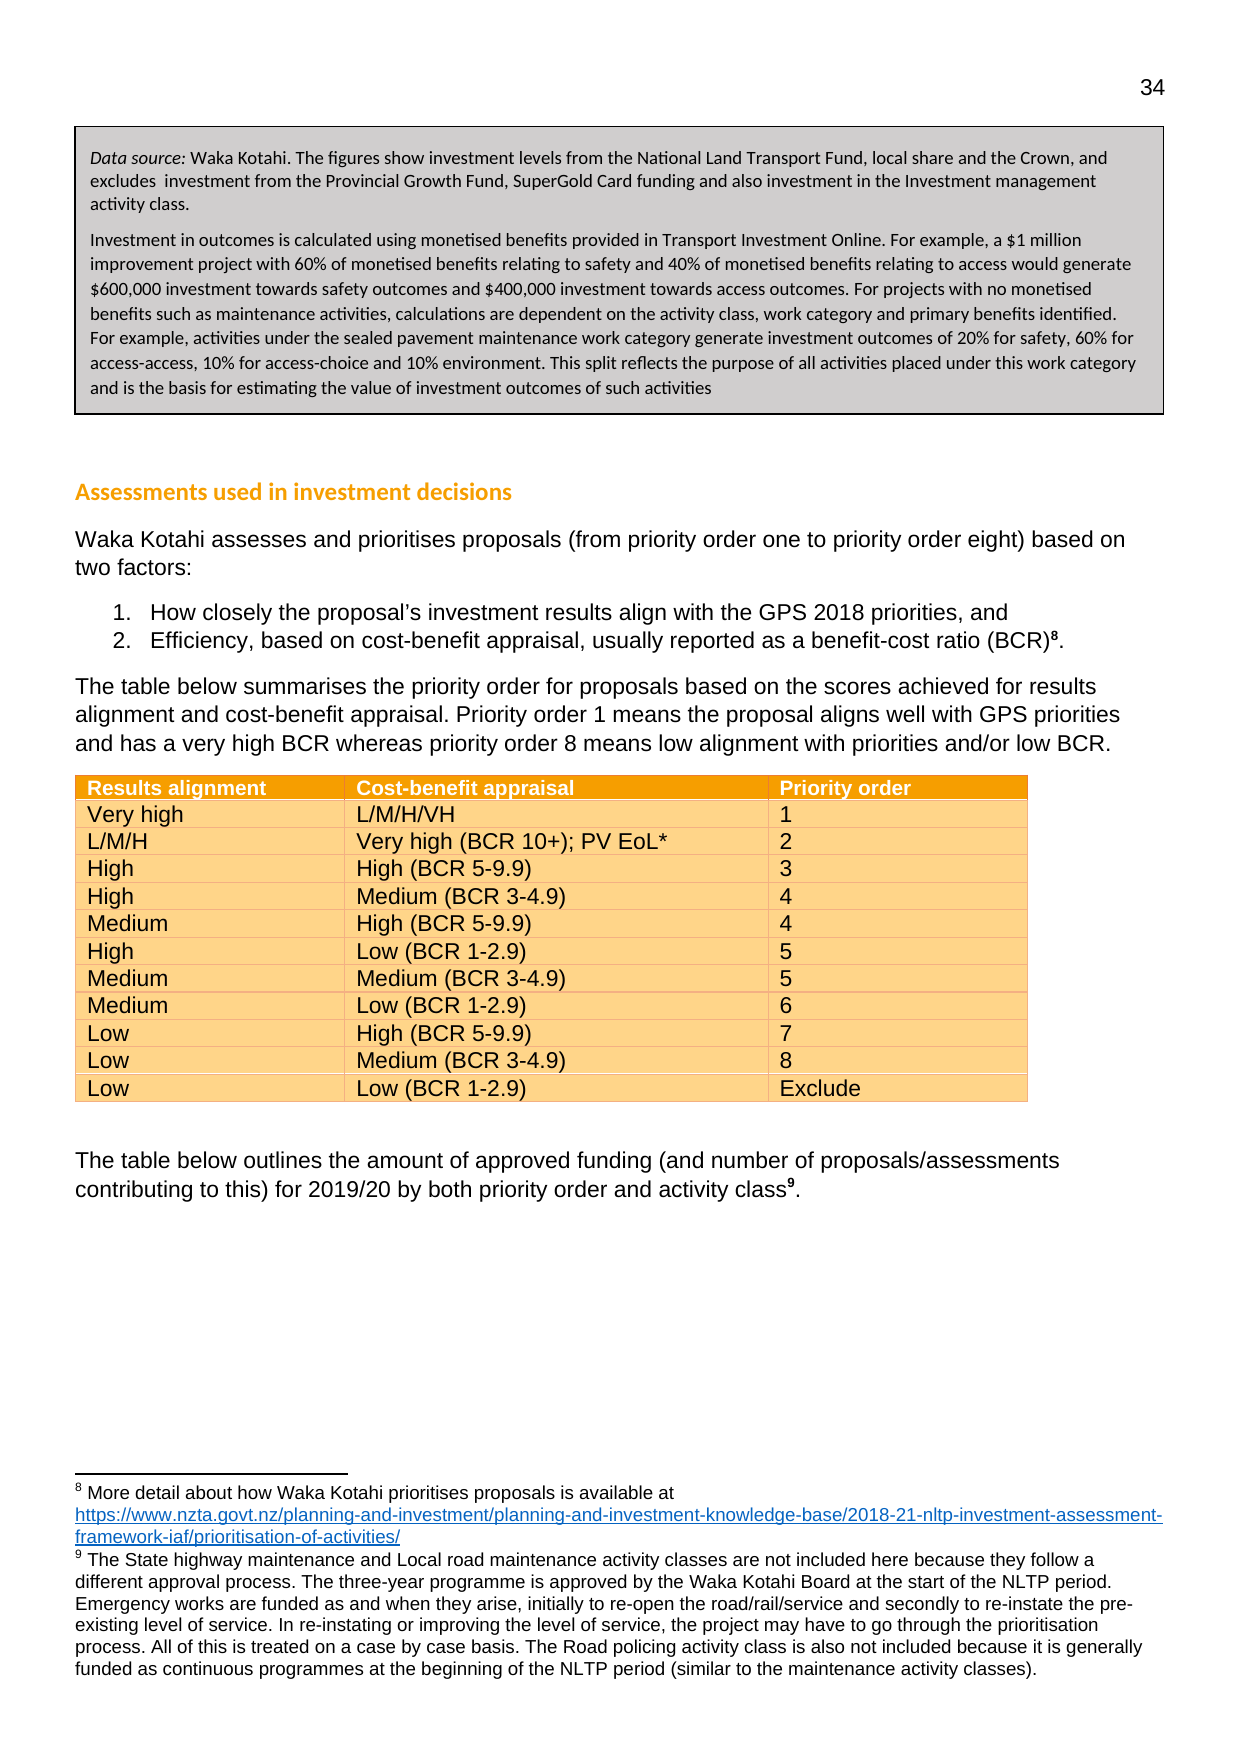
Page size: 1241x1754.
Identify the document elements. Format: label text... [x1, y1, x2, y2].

text Assessments used in investment decisions [75, 476, 1165, 506]
table_cell High (BCR 5-9.9) [345, 910, 768, 937]
table_cell High [76, 883, 344, 909]
table_cell 4 [769, 910, 1027, 937]
table_header Priority order [769, 776, 1027, 799]
table_cell Medium [76, 965, 344, 991]
table_cell Low [76, 1047, 344, 1073]
table_cell Low (BCR 1-2.9) [345, 993, 768, 1019]
table_cell Medium (BCR 3-4.9) [345, 1047, 768, 1073]
table_cell High [76, 938, 344, 964]
table_cell L/M/H/VH [345, 801, 768, 827]
table_header Cost-benefit appraisal [345, 776, 768, 799]
table_cell 2 [769, 828, 1027, 854]
table_cell 8 [769, 1047, 1027, 1073]
table_cell L/M/H [76, 828, 344, 854]
table_cell 7 [769, 1020, 1027, 1046]
table_cell 6 [769, 993, 1027, 1019]
table_cell Low [76, 1020, 344, 1046]
text The table below outlines the amount of approved funding (and number of proposals/assessments contributing to this) for 2019/20 by both priority order and activity class. [75, 1147, 1165, 1202]
table_header Results alignment [76, 776, 344, 799]
table_cell High (BCR 5-9.9) [345, 855, 768, 882]
table_cell Low [76, 1075, 344, 1101]
list How closely the proposal’s investment results align with the GPS 2018 priorities, and [112, 599, 1165, 625]
table_cell Very high (BCR 10+); PV EoL* [345, 828, 768, 854]
table_cell Medium (BCR 3-4.9) [345, 965, 768, 991]
table_cell 1 [769, 801, 1027, 827]
table_cell 3 [769, 855, 1027, 882]
text The table below summarises the priority order for proposals based on the scores achieved for results alignment and cost-benefit appraisal. Priority order 1 means the proposal aligns well with GPS priorities and has a very high BCR whereas priority order 8 means low alignment with priorities and/or low BCR. [75, 673, 1165, 756]
table_cell 5 [769, 938, 1027, 964]
table_cell Medium [76, 993, 344, 1019]
text Waka Kotahi assesses and prioritises proposals (from priority order one to priority order eight) based on two factors: [75, 526, 1165, 580]
table_cell High (BCR 5-9.9) [345, 1020, 768, 1046]
table_cell Medium (BCR 3-4.9) [345, 883, 768, 909]
table_cell Low (BCR 1-2.9) [345, 1075, 768, 1101]
table_cell 5 [769, 965, 1027, 991]
table_cell Low (BCR 1-2.9) [345, 938, 768, 964]
table_cell Exclude [769, 1075, 1027, 1101]
table_cell High [76, 855, 344, 882]
table_cell Very high [76, 801, 344, 827]
table_cell Medium [76, 910, 344, 937]
table_cell 4 [769, 883, 1027, 909]
list Efficiency, based on cost-benefit appraisal, usually reported as a benefit-cost ratio (BCR). [112, 627, 1165, 654]
